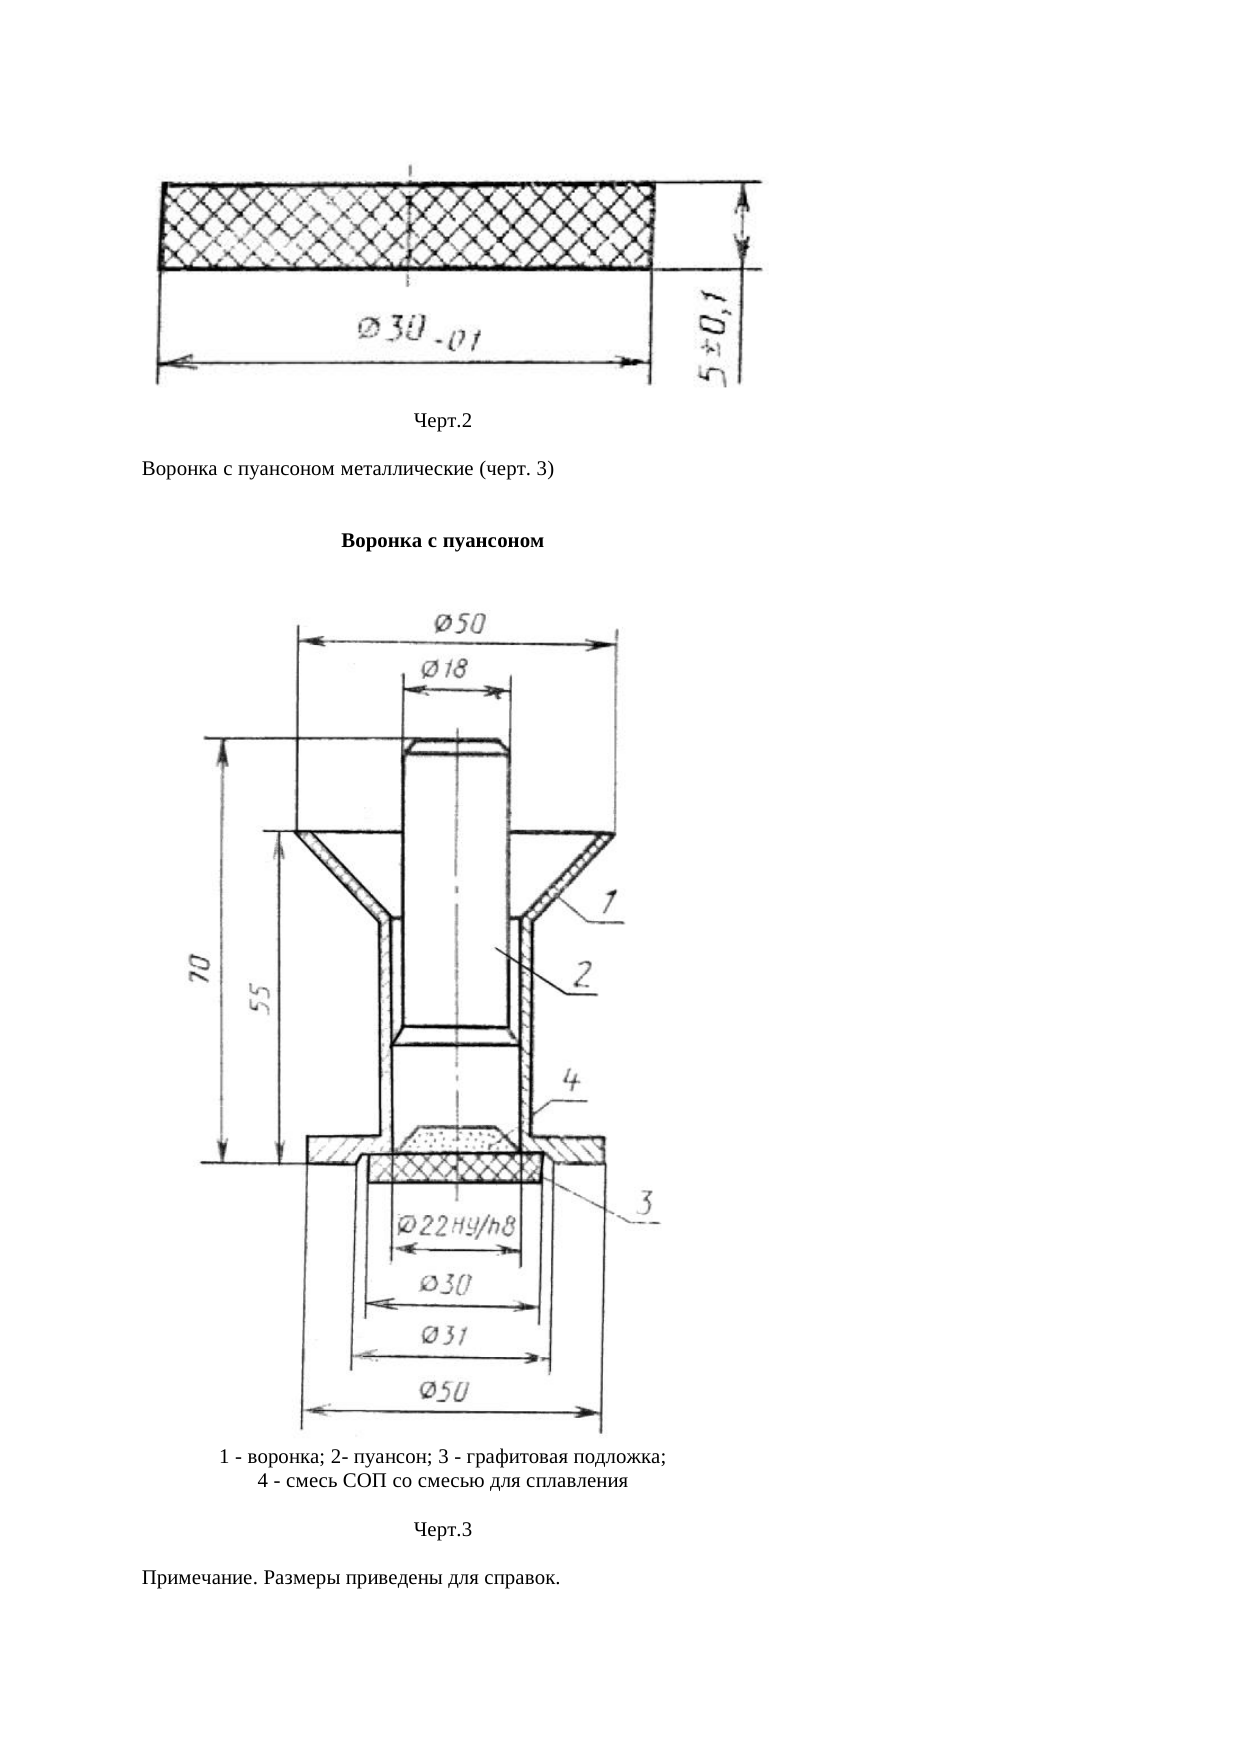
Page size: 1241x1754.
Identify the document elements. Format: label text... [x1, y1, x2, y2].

text Воронка с пуансоном металлические (черт. 3) [118, 456, 768, 480]
picture [184, 600, 702, 1445]
text 4 - смесь СОП со смесью для сплавления [118, 1468, 768, 1492]
picture [118, 149, 783, 408]
text Черт.3 [118, 1516, 768, 1541]
text 1 - воронка; 2- пуансон; 3 - графитовая подложка; [118, 1444, 768, 1468]
text Примечание. Размеры приведены для справок. [118, 1564, 768, 1589]
subtitle Воронка с пуансоном [118, 528, 768, 552]
text Черт.2 [118, 408, 768, 432]
